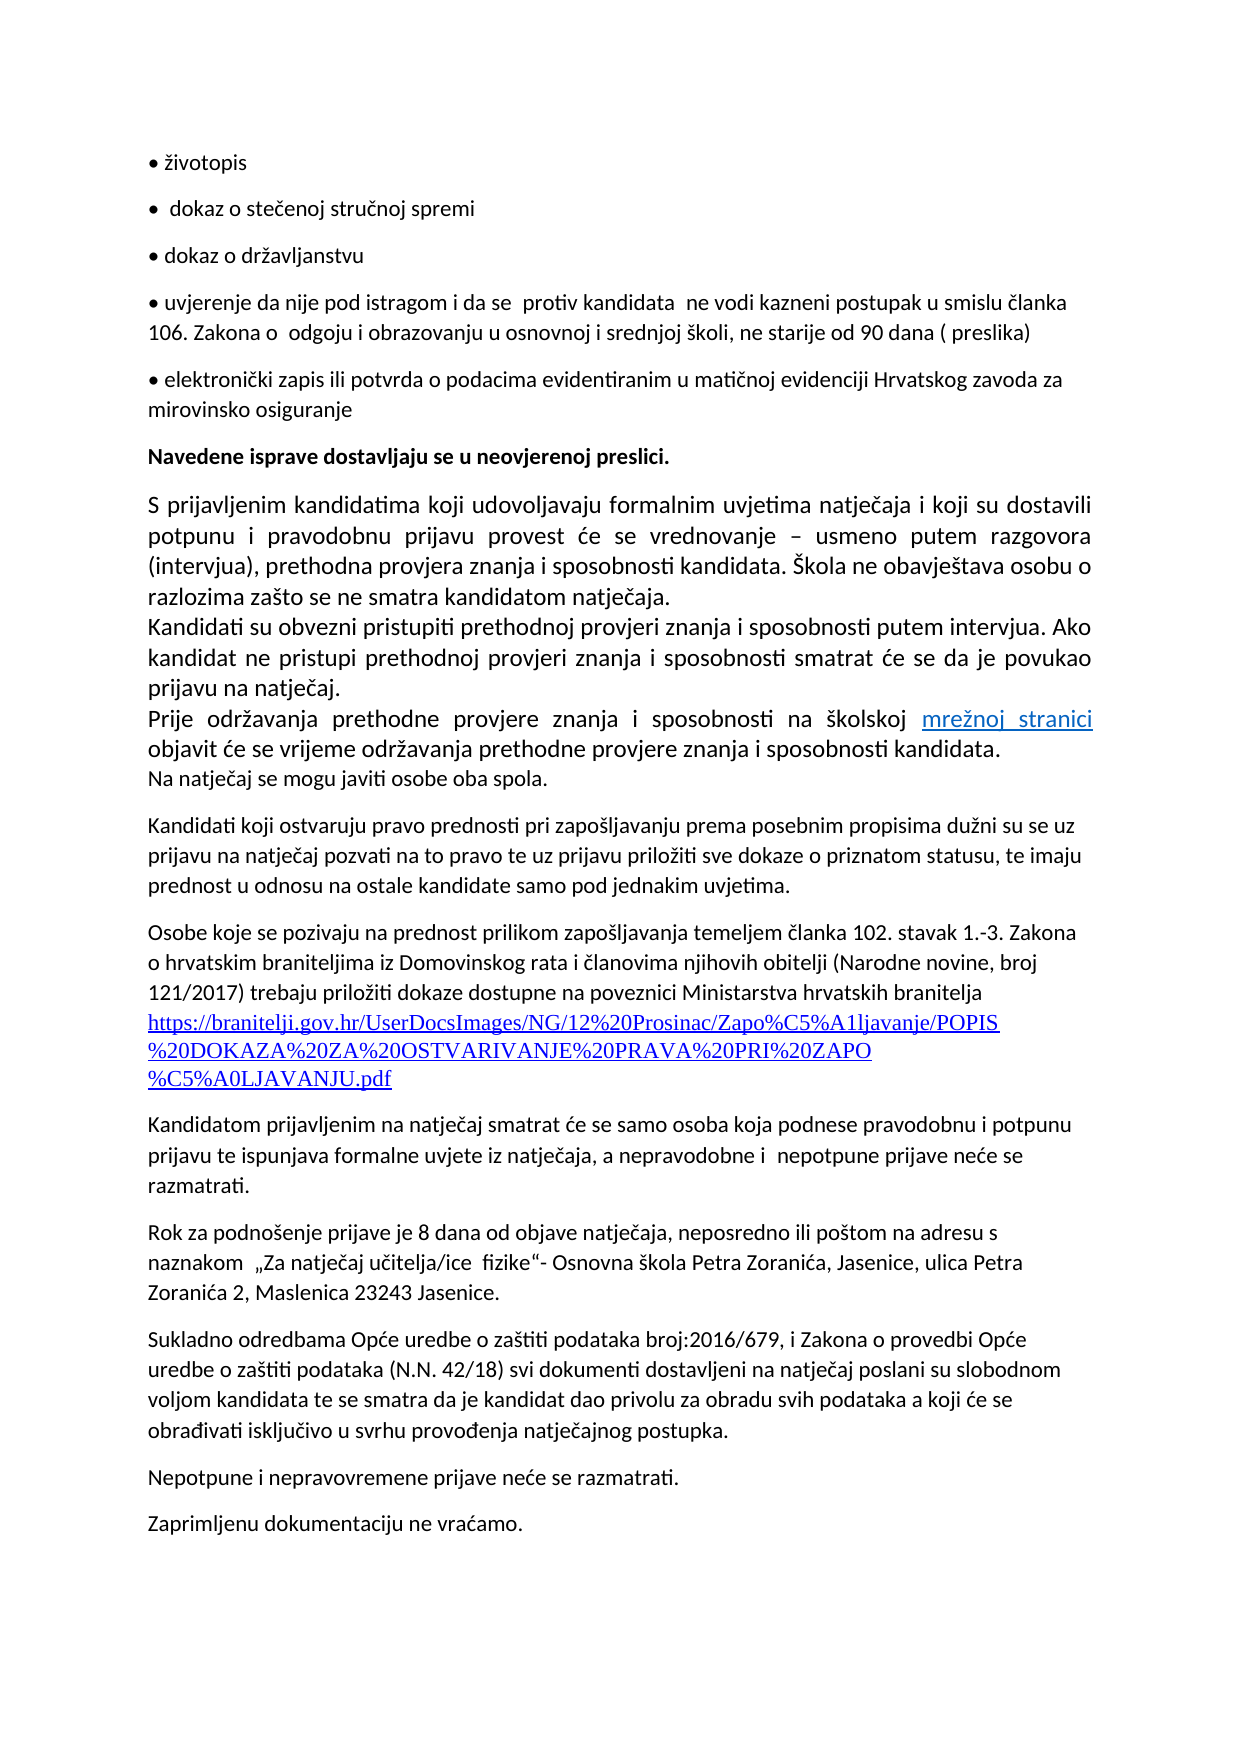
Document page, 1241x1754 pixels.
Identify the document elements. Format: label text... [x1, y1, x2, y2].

text • životopis [148, 148, 1093, 176]
text Prije održavanja prethodne provjere znanja i sposobnosti na školskoj mrežnoj stranici objavit će se vrijeme održavanja prethodne provjere znanja i sposobnosti kandidata. [148, 703, 1093, 764]
text • uvjerenje da nije pod istragom i da se protiv kandidata ne vodi kazneni postupak u smislu članka 106. Zakona o odgoju i obrazovanju u osnovnoj i srednjoj školi, ne starije od 90 dana ( preslika) [148, 288, 1093, 346]
text • dokaz o državljanstvu [148, 241, 1093, 269]
text Kandidatom prijavljenim na natječaj smatrat će se samo osoba koja podnese pravodobnu i potpunu prijavu te ispunjava formalne uvjete iz natječaja, a nepravodobne i nepotpune prijave neće se razmatrati. [148, 1111, 1093, 1199]
text Sukladno odredbama Opće uredbe o zaštiti podataka broj:2016/679, i Zakona o provedbi Opće uredbe o zaštiti podataka (N.N. 42/18) svi dokumenti dostavljeni na natječaj poslani su slobodnom voljom kandidata te se smatra da je kandidat dao privolu za obradu svih podataka a koji će se obrađivati isključivo u svrhu provođenja natječajnog postupka. [148, 1325, 1093, 1444]
text Nepotpune i nepravovremene prijave neće se razmatrati. [148, 1463, 1093, 1491]
text Rok za podnošenje prijave je 8 dana od objave natječaja, neposredno ili poštom na adresu s naznakom „Za natječaj učitelja/ice fizike“- Osnovna škola Petra Zoranića, Jasenice, ulica Petra Zoranića 2, Maslenica 23243 Jasenice. [148, 1218, 1093, 1306]
text Na natječaj se mogu javiti osobe oba spola. [148, 764, 1093, 792]
text Osobe koje se pozivaju na prednost prilikom zapošljavanja temeljem članka 102. stavak 1.-3. Zakona o hrvatskim braniteljima iz Domovinskog rata i članovima njihovih obitelji (Narodne novine, broj 121/2017) trebaju priložiti dokaze dostupne na poveznici Ministarstva hrvatskih branitelja https://branitelji.gov.hr/UserDocsImages/NG/12%20Prosinac/Zapo%C5%A1ljavanje/POPIS%20DOKAZA%20ZA%20OSTVARIVANJE%20PRAVA%20PRI%20ZAPO%C5%A0LJAVANJU.pdf [148, 918, 1093, 1092]
text Zaprimljenu dokumentaciju ne vraćamo. [148, 1509, 1093, 1538]
text Kandidati su obvezni pristupiti prethodnoj provjeri znanja i sposobnosti putem intervjua. Ako kandidat ne pristupi prethodnoj provjeri znanja i sposobnosti smatrat će se da je povukao prijavu na natječaj. [148, 611, 1093, 703]
text • dokaz o stečenoj stručnoj spremi [148, 194, 1093, 222]
text S prijavljenim kandidatima koji udovoljavaju formalnim uvjetima natječaja i koji su dostavili potpunu i pravodobnu prijavu provest će se vrednovanje – usmeno putem razgovora (intervjua), prethodna provjera znanja i sposobnosti kandidata. Škola ne obavještava osobu o razlozima zašto se ne smatra kandidatom natječaja. [148, 489, 1093, 611]
text • elektronički zapis ili potvrda o podacima evidentiranim u matičnoj evidenciji Hrvatskog zavoda za mirovinsko osiguranje [148, 365, 1093, 423]
text Navedene isprave dostavljaju se u neovjerenoj preslici. [148, 442, 1093, 470]
text Kandidati koji ostvaruju pravo prednosti pri zapošljavanju prema posebnim propisima dužni su se uz prijavu na natječaj pozvati na to pravo te uz prijavu priložiti sve dokaze o priznatom statusu, te imaju prednost u odnosu na ostale kandidate samo pod jednakim uvjetima. [148, 811, 1093, 899]
